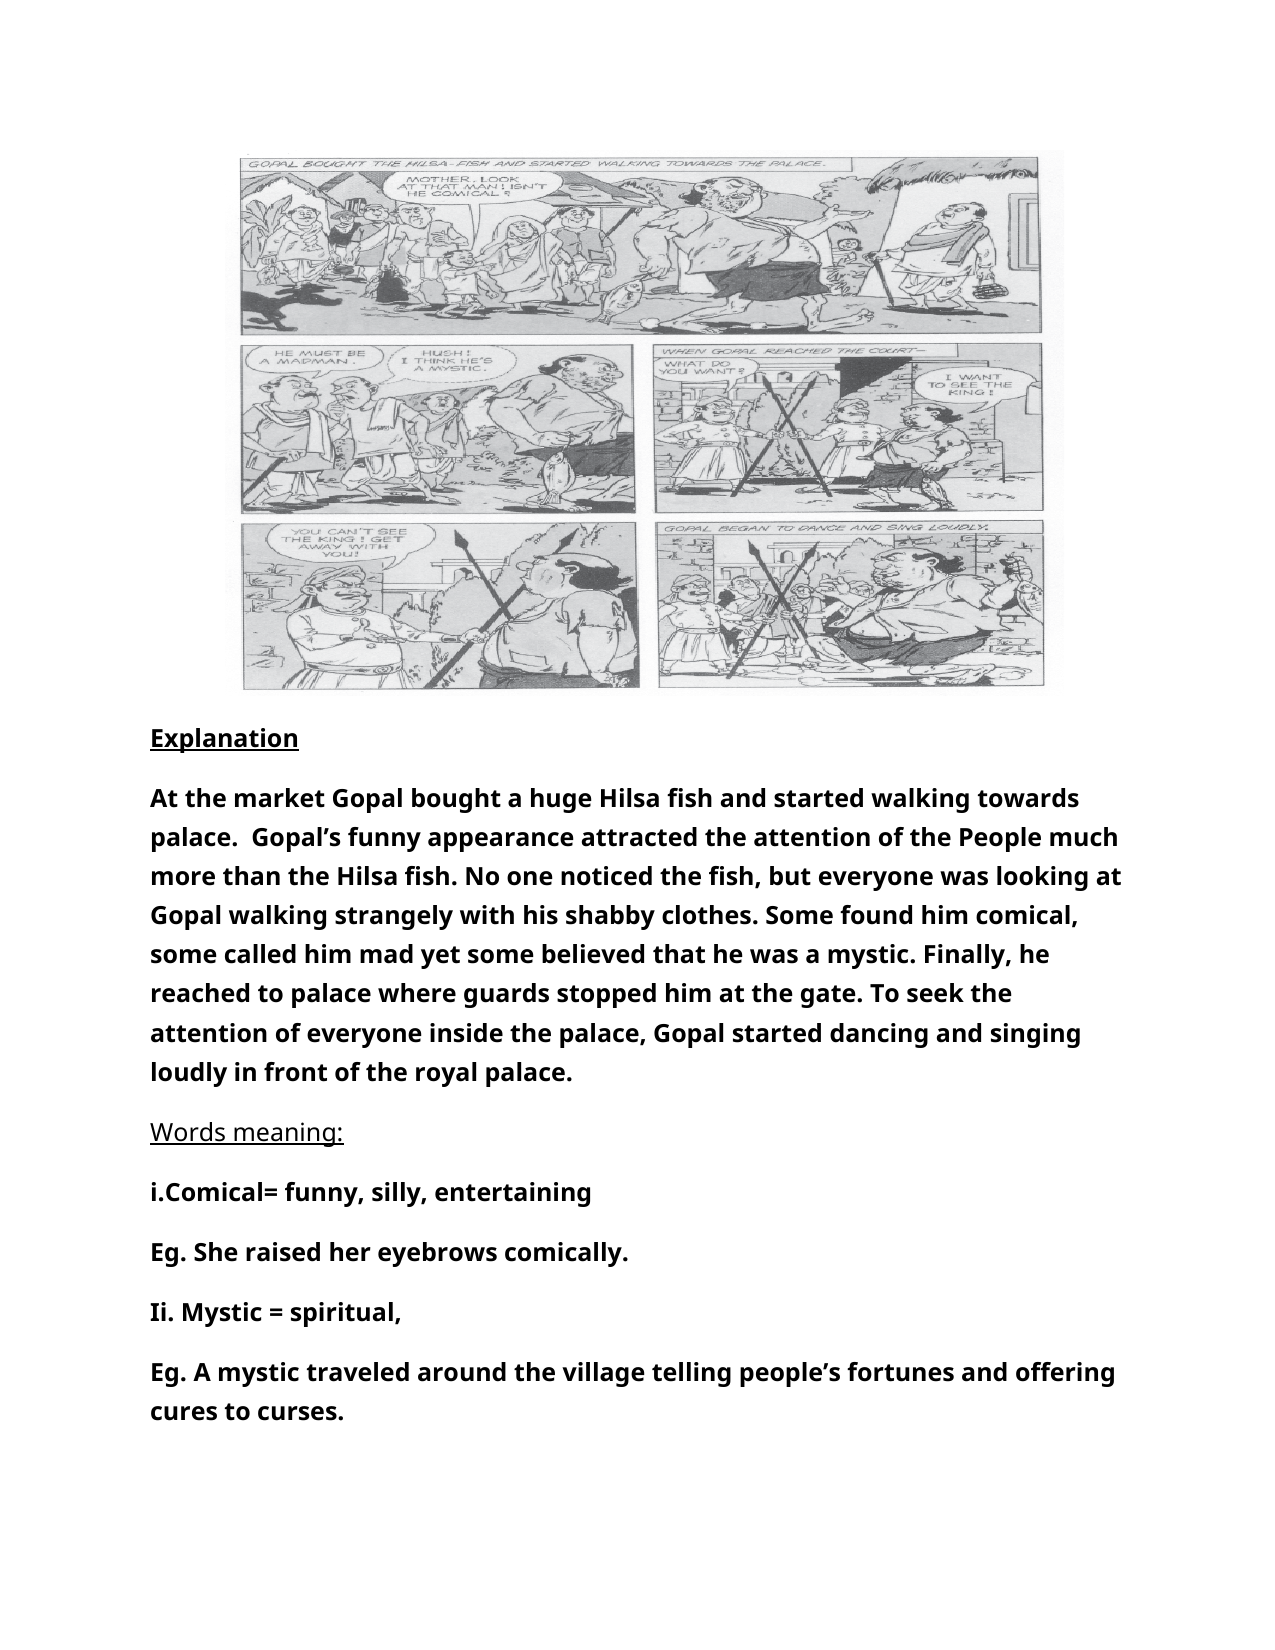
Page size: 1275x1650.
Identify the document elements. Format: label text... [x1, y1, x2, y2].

text Words meaning: [150, 1114, 1125, 1148]
text Eg. A mystic traveled around the village telling people’s fortunes and offering cures to curses. [150, 1354, 1125, 1428]
text Eg. She raised her eyebrows comically. [150, 1234, 1125, 1268]
text At the market Gopal bought a huge Hilsa fish and started walking towards palace. Gopal’s funny appearance attracted the attention of the People much more than the Hilsa fish. No one noticed the fish, but everyone was looking at Gopal walking strangely with his shabby clothes. Some found him comical, some called him mad yet some believed that he was a mystic. Finally, he reached to palace where guards stopped him at the gate. To seek the attention of everyone inside the palace, Gopal started dancing and singing loudly in front of the royal palace. [150, 780, 1125, 1088]
text Explanation [150, 720, 1125, 754]
text i.Comical= funny, silly, entertaining [150, 1174, 1125, 1208]
text Ii. Mystic = spiritual, [150, 1294, 1125, 1328]
picture [225, 150, 1065, 696]
